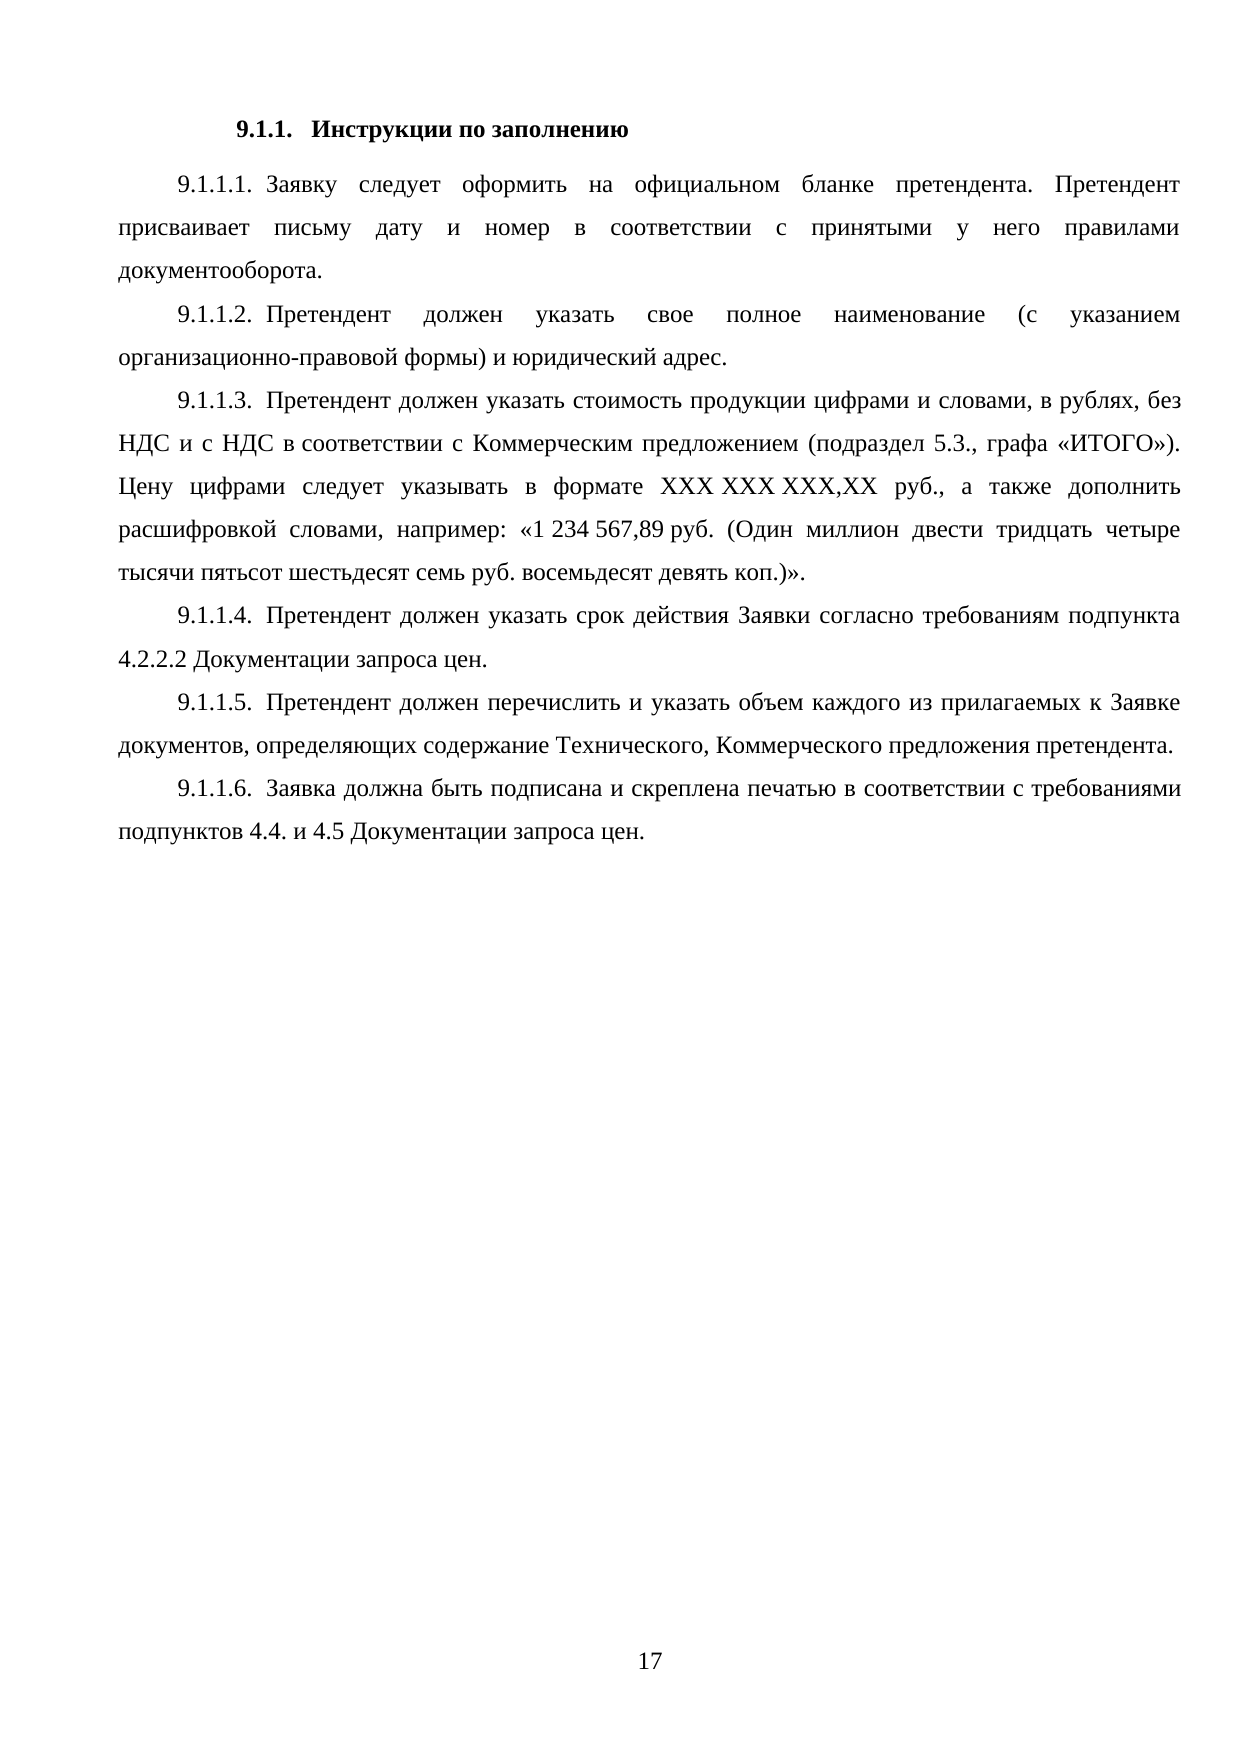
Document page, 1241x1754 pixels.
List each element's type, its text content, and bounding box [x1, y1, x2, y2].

list Заявка должна быть подписана и скреплена печатью в соответствии с требованиями подпунктов 4.4. и 4.5 Документации запроса цен. [118, 773, 1181, 845]
list Претендент должен указать срок действия Заявки согласно требованиям подпункта 4.2.2.2 Документации запроса цен. [118, 601, 1181, 672]
list Инструкции по заполнению [236, 114, 1181, 142]
list Претендент должен указать свое полное наименование (с указанием организационно-правовой формы) и юридический адрес. [118, 299, 1181, 371]
list Претендент должен указать стоимость продукции цифрами и словами, в рублях, без НДС и с НДС в соответствии с Коммерческим предложением (подраздел 5.3., графа «ИТОГО»). Цену цифрами следует указывать в формате ХХХ ХХХ ХХХ,ХХ руб., а также дополнить расшифровкой словами, например: «1 234 567,89 руб. (Один миллион двести тридцать четыре тысячи пятьсот шестьдесят семь руб. восемьдесят девять коп.)». [118, 385, 1181, 586]
list Заявку следует оформить на официальном бланке претендента. Претендент присваивает письму дату и номер в соответствии с принятыми у него правилами документооборота. [118, 169, 1181, 284]
list Претендент должен перечислить и указать объем каждого из прилагаемых к Заявке документов, определяющих содержание Технического, Коммерческого предложения претендента. [118, 687, 1181, 759]
